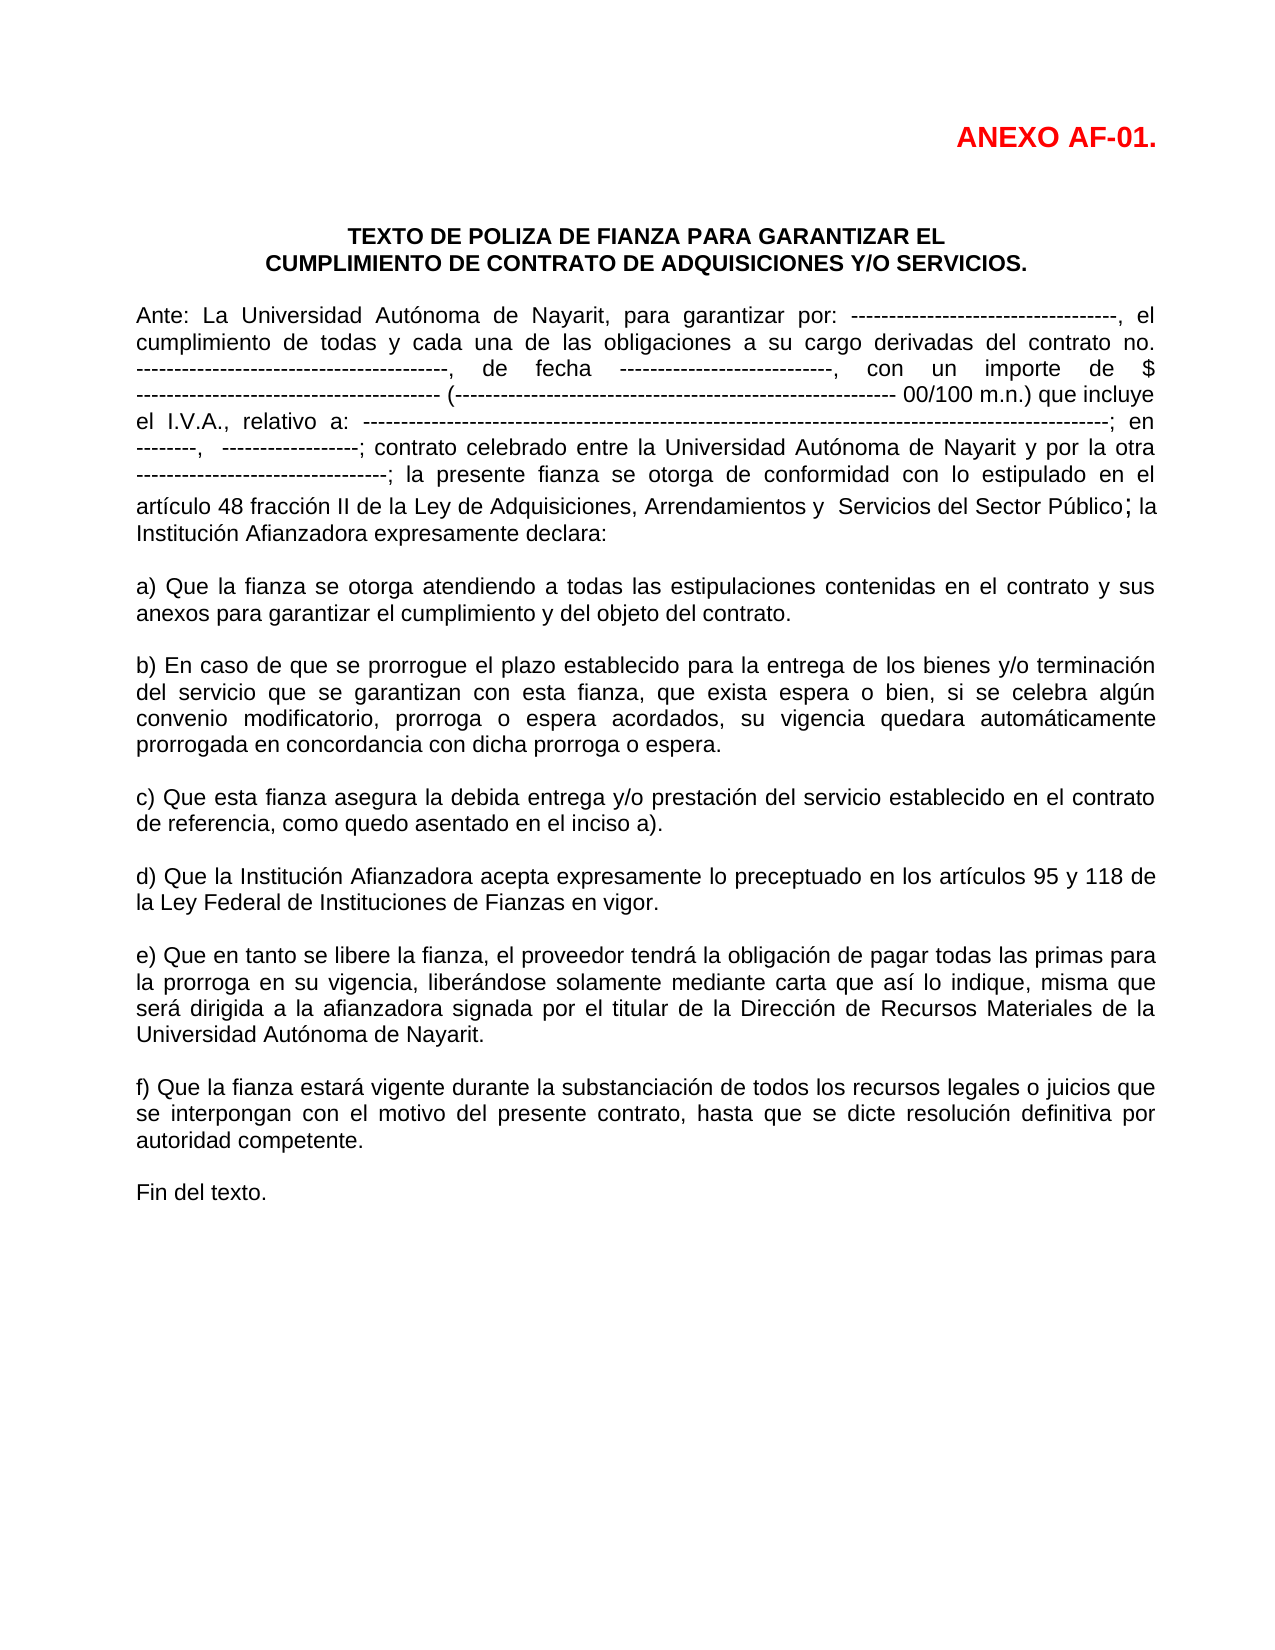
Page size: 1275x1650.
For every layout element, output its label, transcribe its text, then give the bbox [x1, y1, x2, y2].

text f) Que la fianza estará vigente durante la substanciación de todos los recursos legales o juicios que se interpongan con el motivo del presente contrato, hasta que se dicte resolución definitiva por autoridad competente. [136, 1074, 1157, 1153]
text b) En caso de que se prorrogue el plazo establecido para la entrega de los bienes y/o terminación del servicio que se garantizan con esta fianza, que exista espera o bien, si se celebra algún convenio modificatorio, prorroga o espera acordados, su vigencia quedara automáticamente prorrogada en concordancia con dicha prorroga o espera. [136, 652, 1157, 758]
text a) Que la fianza se otorga atendiendo a todas las estipulaciones contenidas en el contrato y sus anexos para garantizar el cumplimiento y del objeto del contrato. [136, 573, 1157, 626]
text Ante: La Universidad Autónoma de Nayarit, para garantizar por: -----------------------------------, el cumplimiento de todas y cada una de las obligaciones a su cargo derivadas del contrato no. -----------------------------------------, de fecha ----------------------------, con un importe de $ ---------------------------------------- (---------------------------------------------------------- 00/100 m.n.) que incluye el I.V.A., relativo a: --------------------------------------------------------------------------------------------------; en --------, ------------------; contrato celebrado entre la Universidad Autónoma de Nayarit y por la otra ---------------------------------; la presente fianza se otorga de conformidad con lo estipulado en el artículo 48 fracción II de la Ley de Adquisiciones, Arrendamientos y Servicios del Sector Público; la Institución Afianzadora expresamente declara: [136, 302, 1157, 547]
text c) Que esta fianza asegura la debida entrega y/o prestación del servicio establecido en el contrato de referencia, como quedo asentado en el inciso a). [136, 784, 1157, 837]
text Fin del texto. [136, 1179, 1157, 1206]
text d) Que la Institución Afianzadora acepta expresamente lo preceptuado en los artículos 95 y 118 de la Ley Federal de Instituciones de Fianzas en vigor. [136, 863, 1157, 916]
text TEXTO DE POLIZA DE FIANZA PARA GARANTIZAR EL [136, 223, 1157, 250]
text CUMPLIMIENTO DE CONTRATO DE ADQUISICIONES Y/O SERVICIOS. [136, 250, 1157, 276]
text e) Que en tanto se libere la fianza, el proveedor tendrá la obligación de pagar todas las primas para la prorroga en su vigencia, liberándose solamente mediante carta que así lo indique, misma que será dirigida a la afianzadora signada por el titular de la Dirección de Recursos Materiales de la Universidad Autónoma de Nayarit. [136, 942, 1157, 1047]
